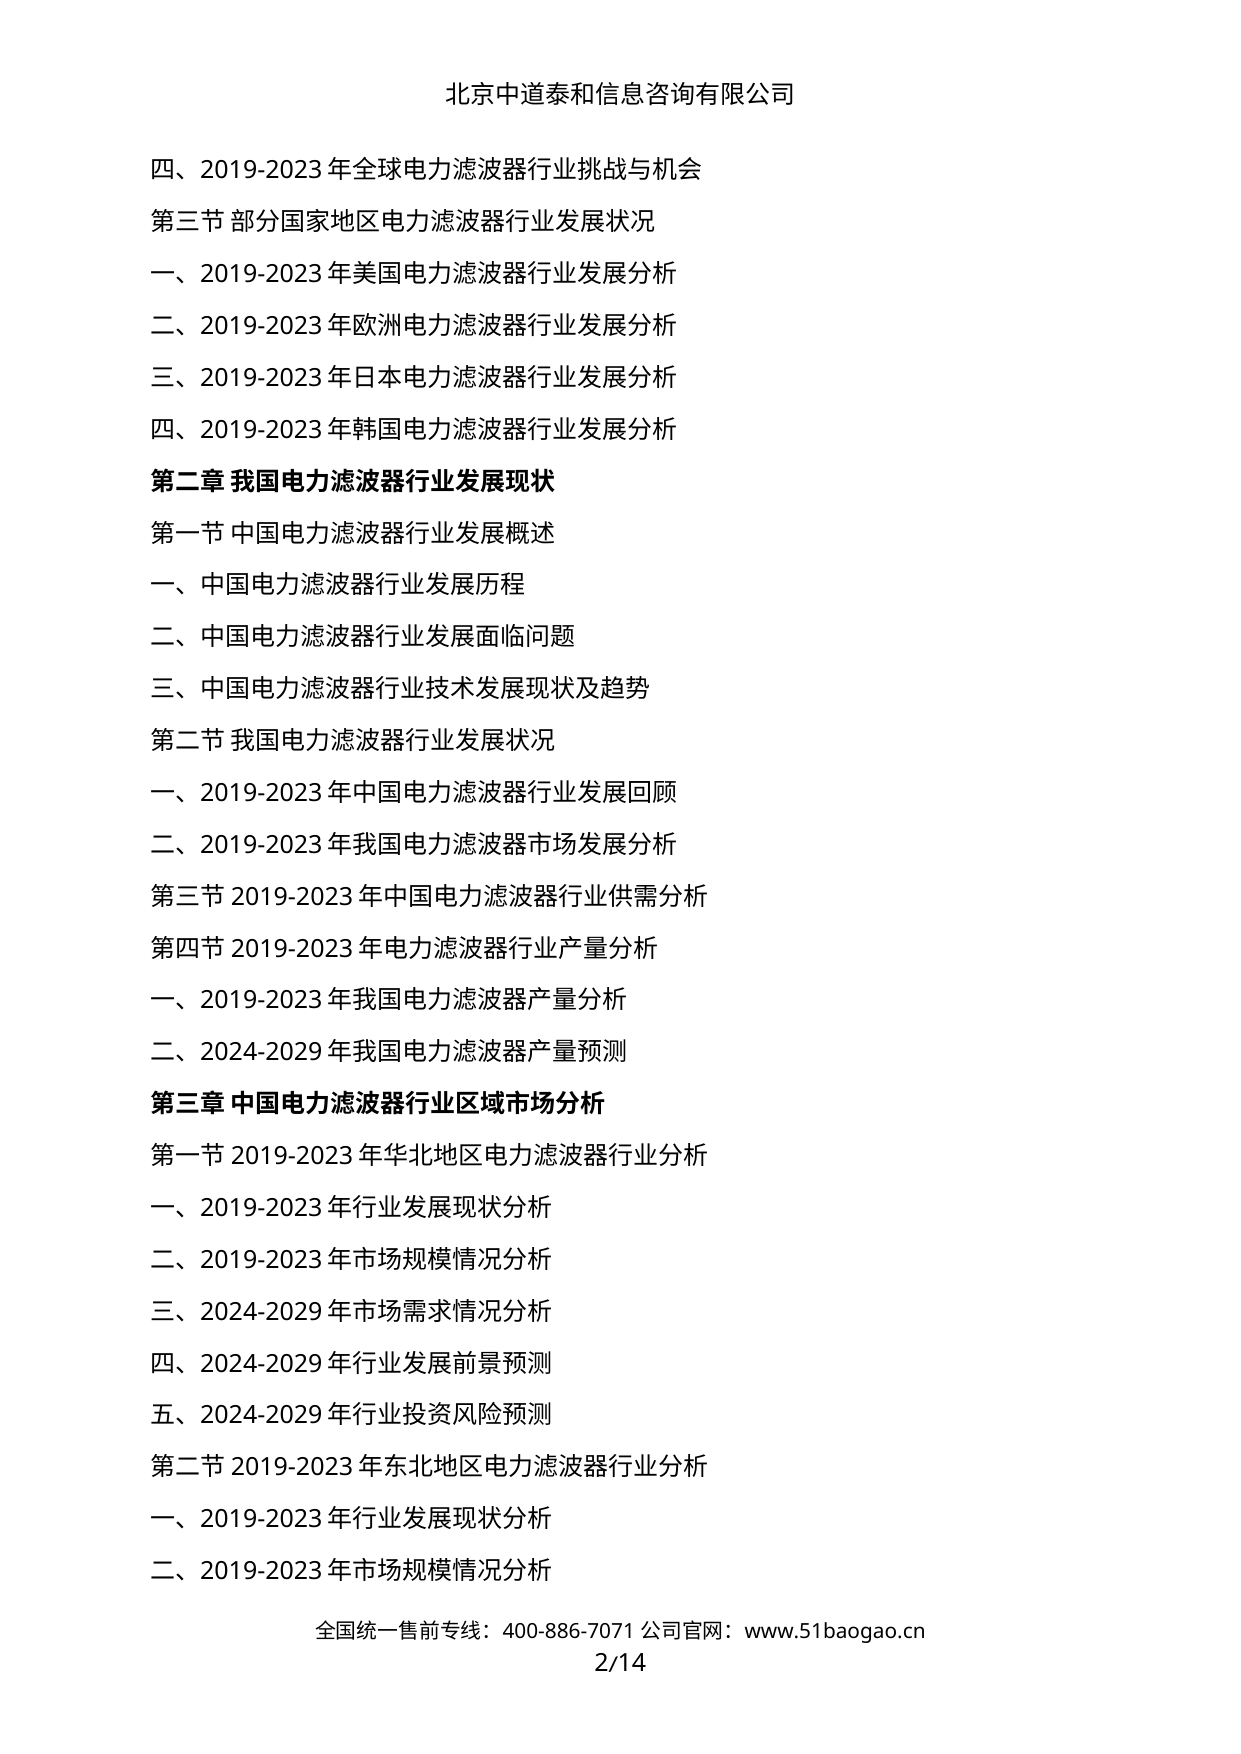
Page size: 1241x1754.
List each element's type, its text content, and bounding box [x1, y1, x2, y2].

text 二、中国电力滤波器行业发展面临问题 [150, 617, 1090, 653]
text 二、2024-2029年我国电力滤波器产量预测 [150, 1032, 1090, 1068]
text 一、中国电力滤波器行业发展历程 [150, 565, 1090, 601]
text 第三节 2019-2023年中国电力滤波器行业供需分析 [150, 876, 1090, 912]
text 一、2019-2023年美国电力滤波器行业发展分析 [150, 254, 1090, 290]
text 第三章 中国电力滤波器行业区域市场分析 [150, 1084, 1090, 1120]
text 一、2019-2023年行业发展现状分析 [150, 1499, 1090, 1535]
text 一、2019-2023年行业发展现状分析 [150, 1187, 1090, 1224]
text 二、2019-2023年欧洲电力滤波器行业发展分析 [150, 306, 1090, 342]
text 五、2024-2029年行业投资风险预测 [150, 1395, 1090, 1431]
text 第一节 2019-2023年华北地区电力滤波器行业分析 [150, 1136, 1090, 1172]
text 第二节 2019-2023年东北地区电力滤波器行业分析 [150, 1447, 1090, 1483]
text 一、2019-2023年我国电力滤波器产量分析 [150, 980, 1090, 1016]
text 二、2019-2023年我国电力滤波器市场发展分析 [150, 824, 1090, 861]
text 一、2019-2023年中国电力滤波器行业发展回顾 [150, 772, 1090, 809]
text 三、2024-2029年市场需求情况分析 [150, 1291, 1090, 1327]
text 三、2019-2023年日本电力滤波器行业发展分析 [150, 357, 1090, 394]
text 二、2019-2023年市场规模情况分析 [150, 1551, 1090, 1587]
text 第二节 我国电力滤波器行业发展状况 [150, 721, 1090, 757]
text 二、2019-2023年市场规模情况分析 [150, 1239, 1090, 1276]
text 四、2019-2023年全球电力滤波器行业挑战与机会 [150, 150, 1090, 186]
text 第四节 2019-2023年电力滤波器行业产量分析 [150, 928, 1090, 964]
text 第三节 部分国家地区电力滤波器行业发展状况 [150, 202, 1090, 238]
text 三、中国电力滤波器行业技术发展现状及趋势 [150, 669, 1090, 705]
text 四、2024-2029年行业发展前景预测 [150, 1343, 1090, 1379]
text 第二章 我国电力滤波器行业发展现状 [150, 461, 1090, 497]
text 四、2019-2023年韩国电力滤波器行业发展分析 [150, 409, 1090, 446]
text 第一节 中国电力滤波器行业发展概述 [150, 513, 1090, 549]
